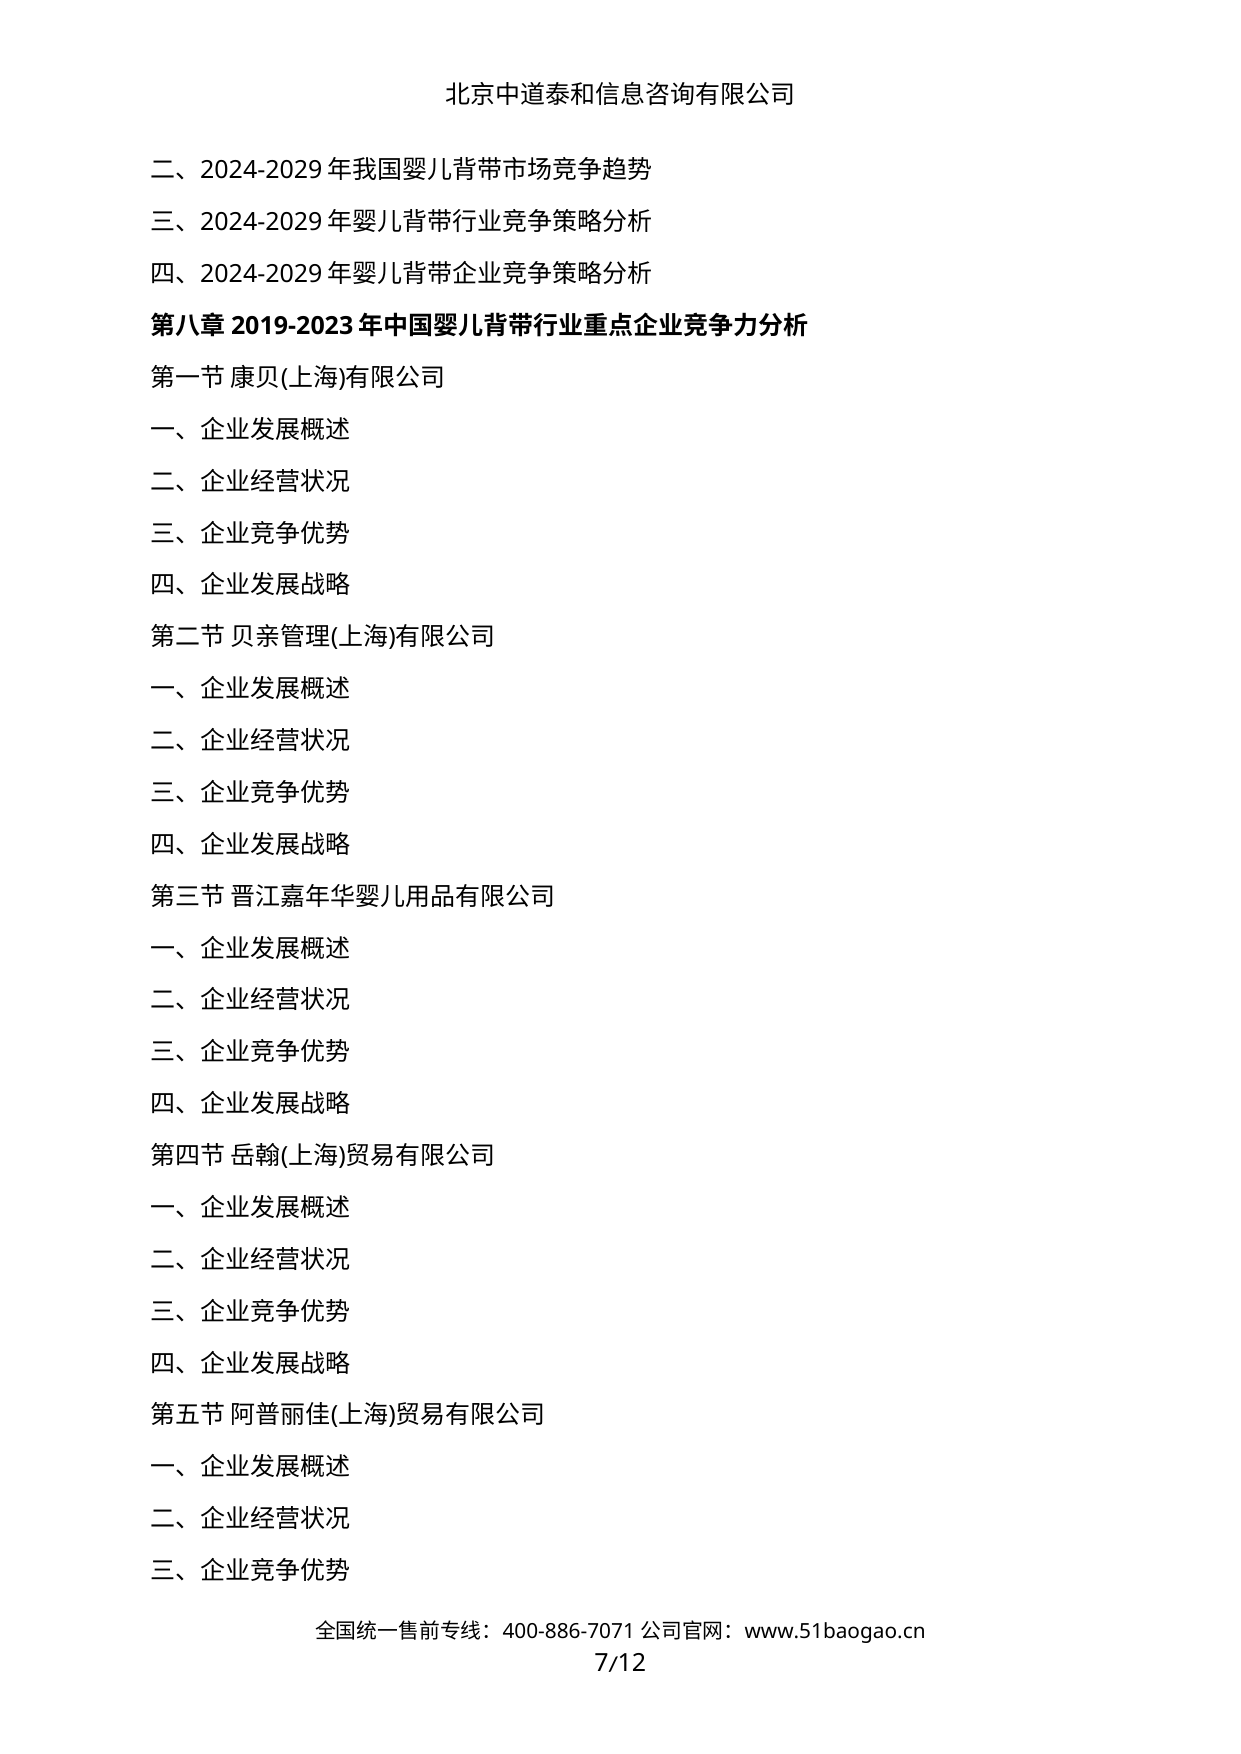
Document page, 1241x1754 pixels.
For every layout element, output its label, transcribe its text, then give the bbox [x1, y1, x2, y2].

text 三、企业竞争优势 [150, 513, 1090, 549]
text 二、企业经营状况 [150, 461, 1090, 497]
text 二、企业经营状况 [150, 721, 1090, 757]
text 四、企业发展战略 [150, 565, 1090, 601]
text 第三节 晋江嘉年华婴儿用品有限公司 [150, 876, 1090, 912]
text 第八章 2019-2023年中国婴儿背带行业重点企业竞争力分析 [150, 306, 1090, 342]
text 四、企业发展战略 [150, 1084, 1090, 1120]
text 三、企业竞争优势 [150, 772, 1090, 809]
text 四、企业发展战略 [150, 1343, 1090, 1379]
text 四、2024-2029年婴儿背带企业竞争策略分析 [150, 254, 1090, 290]
text 第四节 岳翰(上海)贸易有限公司 [150, 1136, 1090, 1172]
text 第一节 康贝(上海)有限公司 [150, 357, 1090, 394]
text 二、2024-2029年我国婴儿背带市场竞争趋势 [150, 150, 1090, 186]
text 四、企业发展战略 [150, 824, 1090, 861]
text 一、企业发展概述 [150, 1447, 1090, 1483]
text 三、企业竞争优势 [150, 1291, 1090, 1327]
text 一、企业发展概述 [150, 928, 1090, 964]
text 二、企业经营状况 [150, 1239, 1090, 1276]
text 二、企业经营状况 [150, 980, 1090, 1016]
text 三、2024-2029年婴儿背带行业竞争策略分析 [150, 202, 1090, 238]
text 一、企业发展概述 [150, 1187, 1090, 1224]
text 第二节 贝亲管理(上海)有限公司 [150, 617, 1090, 653]
text 第五节 阿普丽佳(上海)贸易有限公司 [150, 1395, 1090, 1431]
text 一、企业发展概述 [150, 669, 1090, 705]
text 三、企业竞争优势 [150, 1551, 1090, 1587]
text 三、企业竞争优势 [150, 1032, 1090, 1068]
text 二、企业经营状况 [150, 1499, 1090, 1535]
text 一、企业发展概述 [150, 409, 1090, 446]
